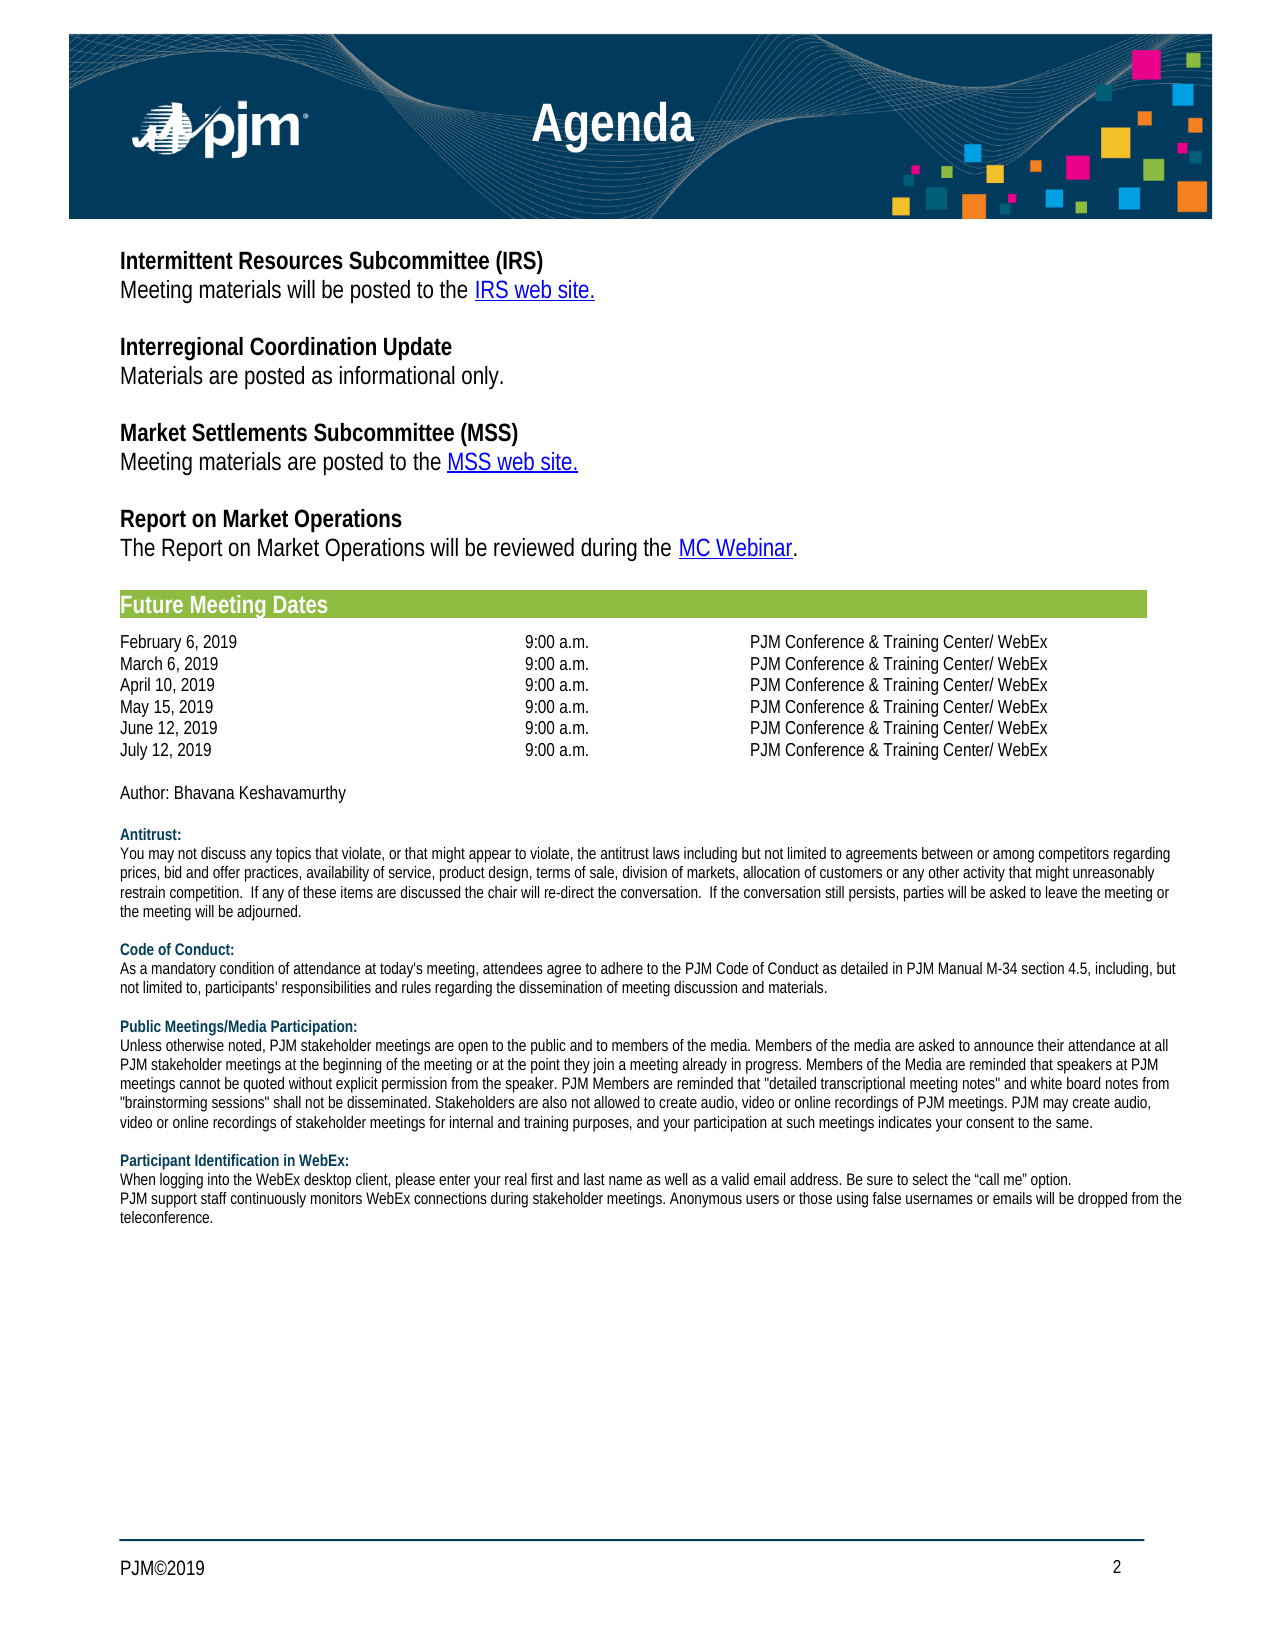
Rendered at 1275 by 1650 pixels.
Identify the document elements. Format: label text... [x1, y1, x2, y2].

text When logging into the WebEx desktop client, please enter your real first and last name as well as a valid email address. Be sure to select the “call me” option. [120, 1170, 1185, 1189]
table_cell PJM Conference & Training Center/ WebEx [739, 631, 1158, 652]
table_cell PJM Conference & Training Center/ WebEx [739, 717, 1158, 739]
table_cell 9:00 a.m. [514, 696, 739, 717]
table_cell April 10, 2019 [109, 674, 514, 696]
table_cell 9:00 a.m. [514, 739, 739, 760]
list Report on Market Operations [120, 504, 1185, 532]
text The Report on Market Operations will be reviewed during the MC Webinar. [120, 532, 1185, 561]
table_cell May 15, 2019 [109, 696, 514, 717]
table_cell March 6, 2019 [109, 653, 514, 674]
text Meeting materials are posted to the MSS web site. [120, 447, 1185, 475]
text Author: Bhavana Keshavamurthy [120, 782, 1185, 803]
text PJM support staff continuously monitors WebEx connections during stakeholder meetings. Anonymous users or those using false usernames or emails will be dropped from the teleconference. [120, 1189, 1185, 1227]
table_header Future Meeting Dates [109, 590, 1158, 631]
text Materials are posted as informational only. [120, 361, 1185, 389]
table_cell 9:00 a.m. [514, 653, 739, 674]
subtitle Antitrust: [120, 825, 1185, 844]
title Public Meetings/Media Participation: [120, 1017, 1185, 1036]
list Interregional Coordination Update [120, 332, 1185, 361]
text As a mandatory condition of attendance at today's meeting, attendees agree to adhere to the PJM Code of Conduct as detailed in PJM Manual M-34 section 4.5, including, but not limited to, participants' responsibilities and rules regarding the dissemination of meeting discussion and materials. [120, 959, 1185, 997]
table_cell 9:00 a.m. [514, 674, 739, 696]
text Market Settlements Subcommittee (MSS) [120, 418, 1185, 447]
picture [69, 33, 1213, 219]
table_cell 9:00 a.m. [514, 717, 739, 739]
text Intermittent Resources Subcommittee (IRS) [120, 246, 1185, 275]
table_cell 9:00 a.m. [514, 631, 739, 652]
text Unless otherwise noted, PJM stakeholder meetings are open to the public and to members of the media. Members of the media are asked to announce their attendance at all PJM stakeholder meetings at the beginning of the meeting or at the point they join a meeting already in progress. Members of the Media are reminded that speakers at PJM meetings cannot be quoted without explicit permission from the speaker. PJM Members are reminded that "detailed transcriptional meeting notes" and white board notes from "brainstorming sessions" shall not be disseminated. Stakeholders are also not allowed to create audio, video or online recordings of PJM meetings. PJM may create audio, video or online recordings of stakeholder meetings for internal and training purposes, and your participation at such meetings indicates your consent to the same. [120, 1036, 1185, 1132]
table_cell PJM Conference & Training Center/ WebEx [739, 653, 1158, 674]
table_cell July 12, 2019 [109, 739, 514, 760]
table_cell June 12, 2019 [109, 717, 514, 739]
subtitle Participant Identification in WebEx: [120, 1151, 1185, 1170]
text You may not discuss any topics that violate, or that might appear to violate, the antitrust laws including but not limited to agreements between or among competitors regarding prices, bid and offer practices, availability of service, product design, terms of sale, division of markets, allocation of customers or any other activity that might unreasonably restrain competition. If any of these items are discussed the chair will re-direct the conversation. If the conversation still persists, parties will be asked to leave the meeting or the meeting will be adjourned. [120, 844, 1185, 921]
title Code of Conduct: [120, 940, 1185, 959]
table_cell PJM Conference & Training Center/ WebEx [739, 739, 1158, 760]
table_cell PJM Conference & Training Center/ WebEx [739, 696, 1158, 717]
table_cell February 6, 2019 [109, 631, 514, 652]
text Meeting materials will be posted to the IRS web site. [120, 275, 1185, 303]
table_cell PJM Conference & Training Center/ WebEx [739, 674, 1158, 696]
